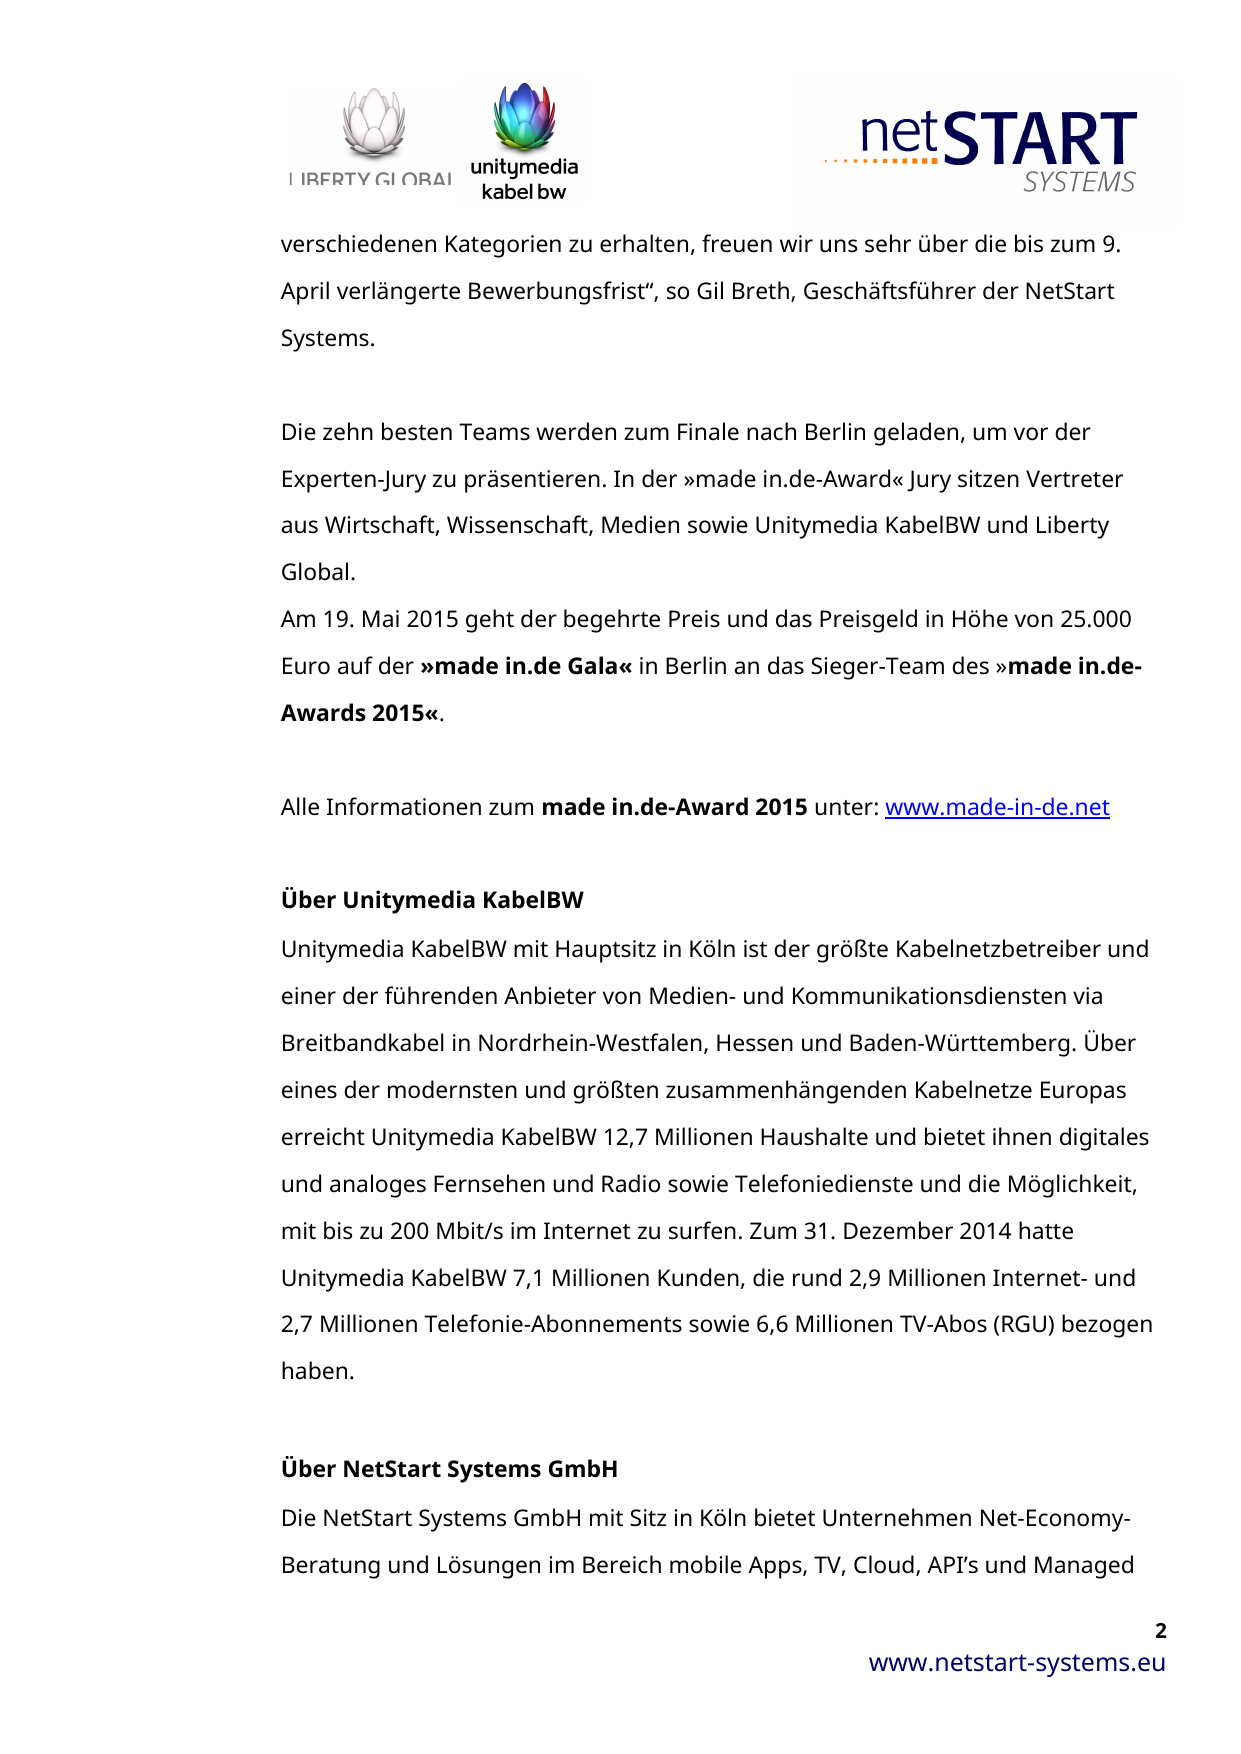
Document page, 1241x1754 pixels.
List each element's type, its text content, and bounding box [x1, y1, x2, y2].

text Über NetStart Systems GmbH [281, 1453, 1167, 1484]
text Über Unitymedia KabelBW [281, 884, 1167, 916]
picture [458, 75, 588, 205]
picture [791, 75, 1181, 229]
text Am 19. Mai 2015 geht der begehrte Preis und das Preisgeld in Höhe von 25.000 Euro auf der »made in.de Gala« in Berlin an das Sieger-Team des »made in.de-Awards 2015«. [281, 603, 1167, 728]
text Alle Informationen zum made in.de-Award 2015 unter: www.made-in-de.net [281, 791, 1167, 822]
text Unitymedia KabelBW mit Hauptsitz in Köln ist der größte Kabelnetzbetreiber und einer der führenden Anbieter von Medien- und Kommunikationsdiensten via Breitbandkabel in Nordrhein-Westfalen, Hessen und Baden-Württemberg. Über eines der modernsten und größten zusammenhängenden Kabelnetze Europas erreicht Unitymedia KabelBW 12,7 Millionen Haushalte und bietet ihnen digitales und analoges Fernsehen und Radio sowie Telefoniedienste und die Möglichkeit, mit bis zu 200 Mbit/s im Internet zu surfen. Zum 31. Dezember 2014 hatte Unitymedia KabelBW 7,1 Millionen Kunden, die rund 2,9 Millionen Internet- und 2,7 Millionen Telefonie-Abonnements sowie 6,6 Millionen TV-Abos (RGU) bezogen haben. [281, 933, 1167, 1386]
text Die zehn besten Teams werden zum Finale nach Berlin geladen, um vor der Experten-Jury zu präsentieren. In der »made in.de-Award« Jury sitzen Vertreter aus Wirtschaft, Wissenschaft, Medien sowie Unitymedia KabelBW und Liberty Global. [281, 416, 1167, 587]
picture [289, 88, 457, 184]
